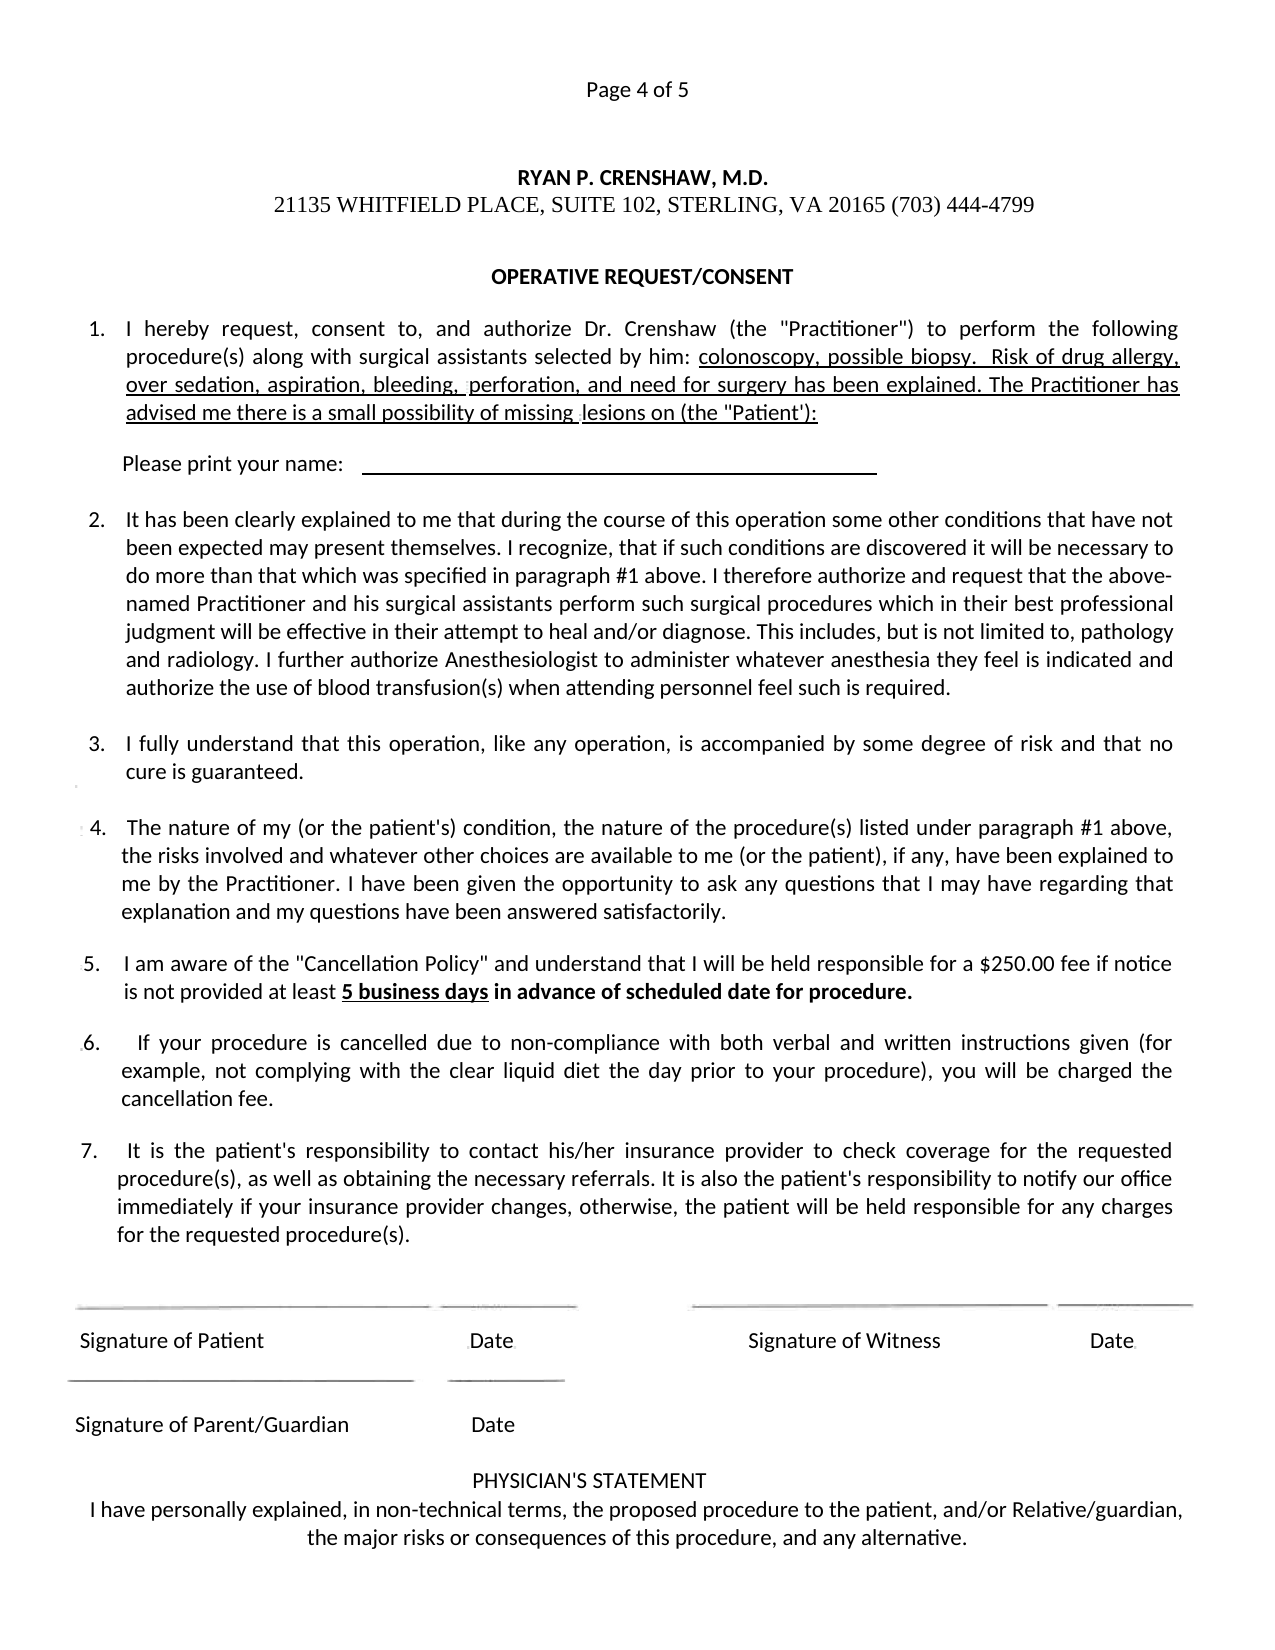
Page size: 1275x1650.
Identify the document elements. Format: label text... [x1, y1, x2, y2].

list It has been clearly explained to me that during the course of this operation some other conditions that have not been expected may present themselves. I recognize, that if such conditions are discovered it will be necessary to do more than that which was specified in paragraph #1 above. I therefore authorize and request that the above-named Practitioner and his surgical assistants perform such surgical procedures which in their best professional judgment will be effective in their attempt to heal and/or diagnose. This includes, but is not limited to, pathology and radiology. I further authorize Anesthesiologist to administer whatever anesthesia they feel is indicated and authorize the use of blood transfusion(s) when attending personnel feel such is required. [88, 505, 1176, 701]
text 5. I am aware of the "Cancellation Policy" and understand that I will be held responsible for a $250.00 fee if notice is not provided at least 5 business days in advance of scheduled date for procedure. [80, 949, 1176, 1005]
list I hereby request, consent to, and authorize Dr. Crenshaw (the "Practitioner") to perform the following procedure(s) along with surgical assistants selected by him: colonoscopy, possible biopsy. Risk of drug allergy, over sedation, aspiration, bleeding, perforation, and need for surgery has been explained. The Practitioner has advised me there is a small possibility of missing lesions on (the "Patient'): [88, 314, 1180, 426]
text OPERATIVE REQUEST/CONSENT [84, 262, 1200, 291]
text PHYSICIAN'S STATEMENT [84, 1467, 1094, 1494]
text 6. If your procedure is cancelled due to non-compliance with both verbal and written instructions given (for example, not complying with the clear liquid diet the day prior to your procedure), you will be charged the cancellation fee. [80, 1028, 1176, 1112]
list I fully understand that this operation, like any operation, is accompanied by some degree of risk and that no cure is guaranteed. [88, 729, 1176, 785]
text Please print your name: [122, 449, 791, 477]
text Signature of Parent/Guardian Date [75, 1411, 1200, 1438]
text Signature of Patient Date Signature of Witness Date [75, 1326, 1200, 1354]
subtitle 21135 WHITFIELD PLACE, SUITE 102, STERLING, VA 20165 (703) 444-4799 [108, 191, 1200, 218]
text RYAN P. CRENSHAW, M.D. [86, 163, 1200, 191]
picture [75, 1304, 1194, 1311]
text 7. It is the patient's responsibility to contact his/her insurance provider to check coverage for the requested procedure(s), as well as obtaining the necessary referrals. It is also the patient's responsibility to notify our office immediately if your insurance provider changes, otherwise, the patient will be held responsible for any charges for the requested procedure(s). [80, 1136, 1176, 1248]
text Page 4 of 5 [75, 75, 1200, 103]
text I have personally explained, in non-technical terms, the proposed procedure to the patient, and/or Relative/guardian, the major risks or consequences of this procedure, and any alternative. [84, 1495, 1190, 1551]
text 4. The nature of my (or the patient's) condition, the nature of the procedure(s) listed under paragraph #1 above, the risks involved and whatever other choices are available to me (or the patient), if any, have been explained to me by the Practitioner. I have been given the opportunity to ask any questions that I may have regarding that explanation and my questions have been answered satisfactorily. [80, 813, 1176, 925]
